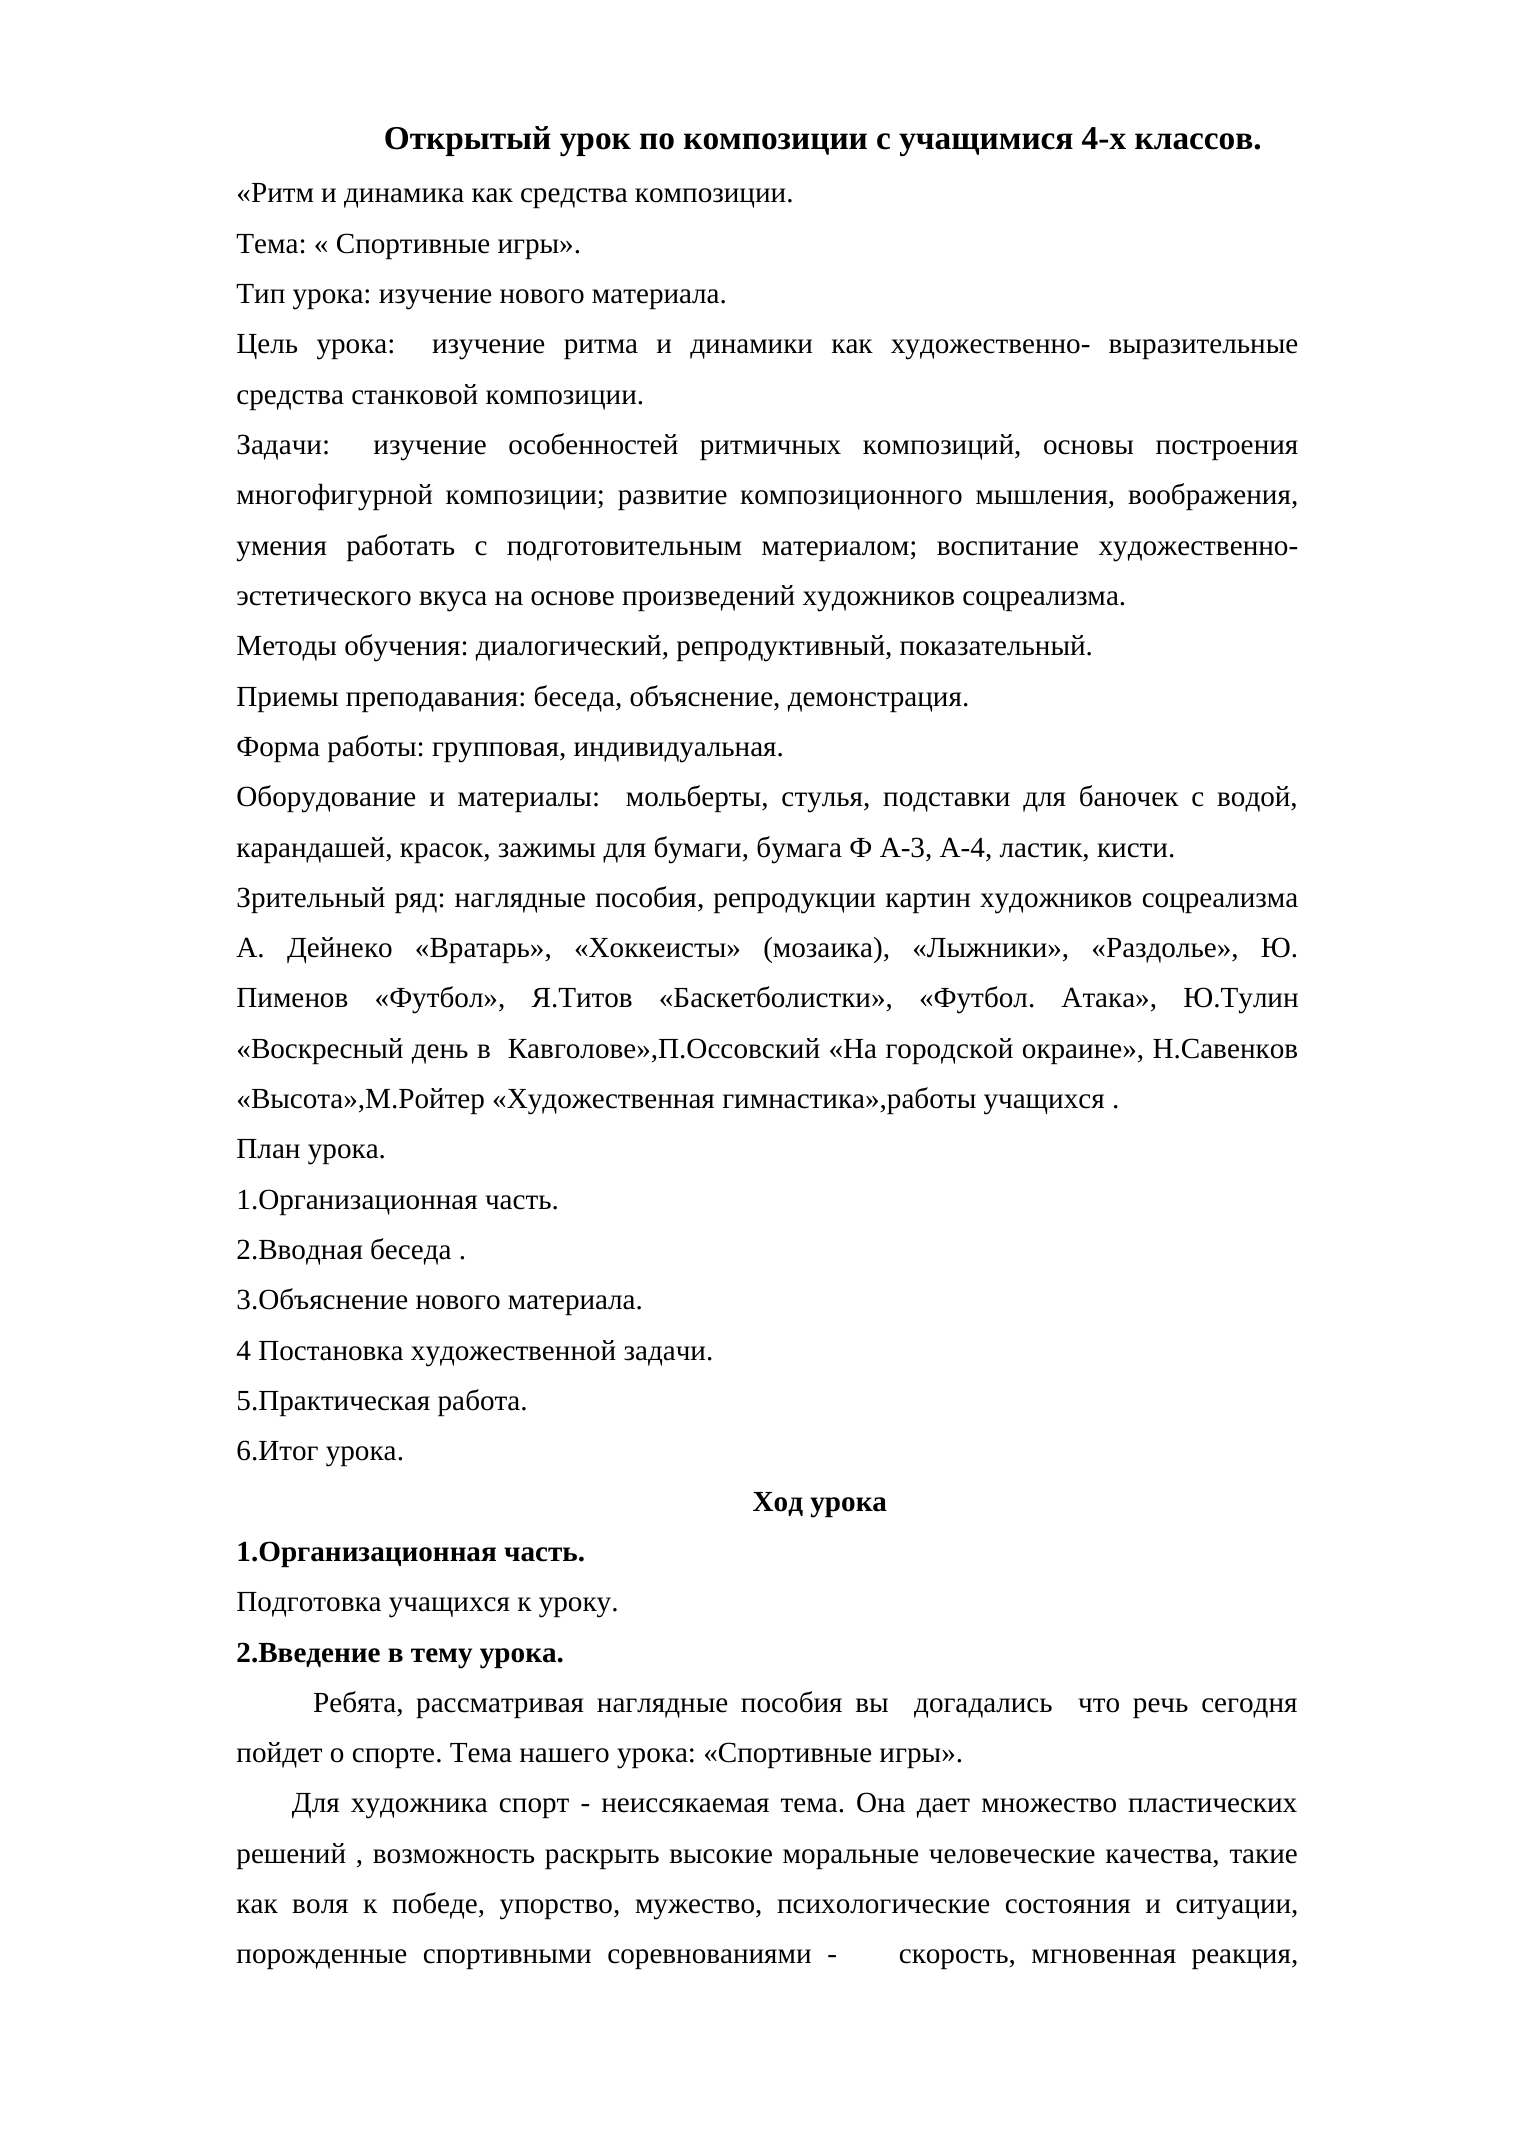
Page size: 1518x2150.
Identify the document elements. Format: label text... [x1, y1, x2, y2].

text Форма работы: групповая, индивидуальная. [236, 729, 1299, 763]
text Задачи: изучение особенностей ритмичных композиций, основы построения многофигурной композиции; развитие композиционного мышления, воображения, умения работать с подготовительным материалом; воспитание художественно- эстетического вкуса на основе произведений художников соцреализма. [236, 427, 1299, 612]
text 2.Введение в тему урока. [236, 1635, 1299, 1668]
text Цель урока: изучение ритма и динамики как художественно- выразительные средства станковой композиции. [236, 327, 1299, 410]
text 4 Постановка художественной задачи. [236, 1333, 1299, 1366]
text 1.Организационная часть. [236, 1534, 1299, 1568]
text Методы обучения: диалогический, репродуктивный, показательный. [236, 628, 1299, 662]
text 3.Объяснение нового материала. [236, 1282, 1299, 1316]
text 2.Вводная беседа . [236, 1232, 1299, 1266]
text Ребята, рассматривая наглядные пособия вы догадались что речь сегодня пойдет о спорте. Тема нашего урока: «Спортивные игры». [236, 1685, 1299, 1769]
text Ход урока [679, 1484, 1299, 1517]
text Тема: « Спортивные игры». [236, 226, 1299, 259]
text Оборудование и материалы: мольберты, стулья, подставки для баночек с водой, карандашей, красок, зажимы для бумаги, бумага Ф А-3, А-4, ластик, кисти. [236, 779, 1299, 863]
text Открытый урок по композиции с учащимися 4-х классов. [310, 118, 1299, 156]
text 5.Практическая работа. [236, 1383, 1299, 1417]
text План урока. [236, 1132, 1299, 1165]
text Зрительный ряд: наглядные пособия, репродукции картин художников соцреализма А. Дейнеко «Вратарь», «Хоккеисты» (мозаика), «Лыжники», «Раздолье», Ю. Пименов «Футбол», Я.Титов «Баскетболистки», «Футбол. Атака», Ю.Тулин «Воскресный день в Кавголове»,П.Оссовский «На городской окраине», Н.Савенков «Высота»,М.Ройтер «Художественная гимнастика»,работы учащихся . [236, 880, 1299, 1115]
text Приемы преподавания: беседа, объяснение, демонстрация. [236, 679, 1299, 712]
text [236, 1786, 1299, 1970]
text «Ритм и динамика как средства композиции. [236, 176, 1299, 209]
text Подготовка учащихся к уроку. [236, 1584, 1299, 1618]
text Тип урока: изучение нового материала. [236, 276, 1299, 310]
text 6.Итог урока. [236, 1433, 1299, 1467]
text 1.Организационная часть. [236, 1182, 1299, 1215]
